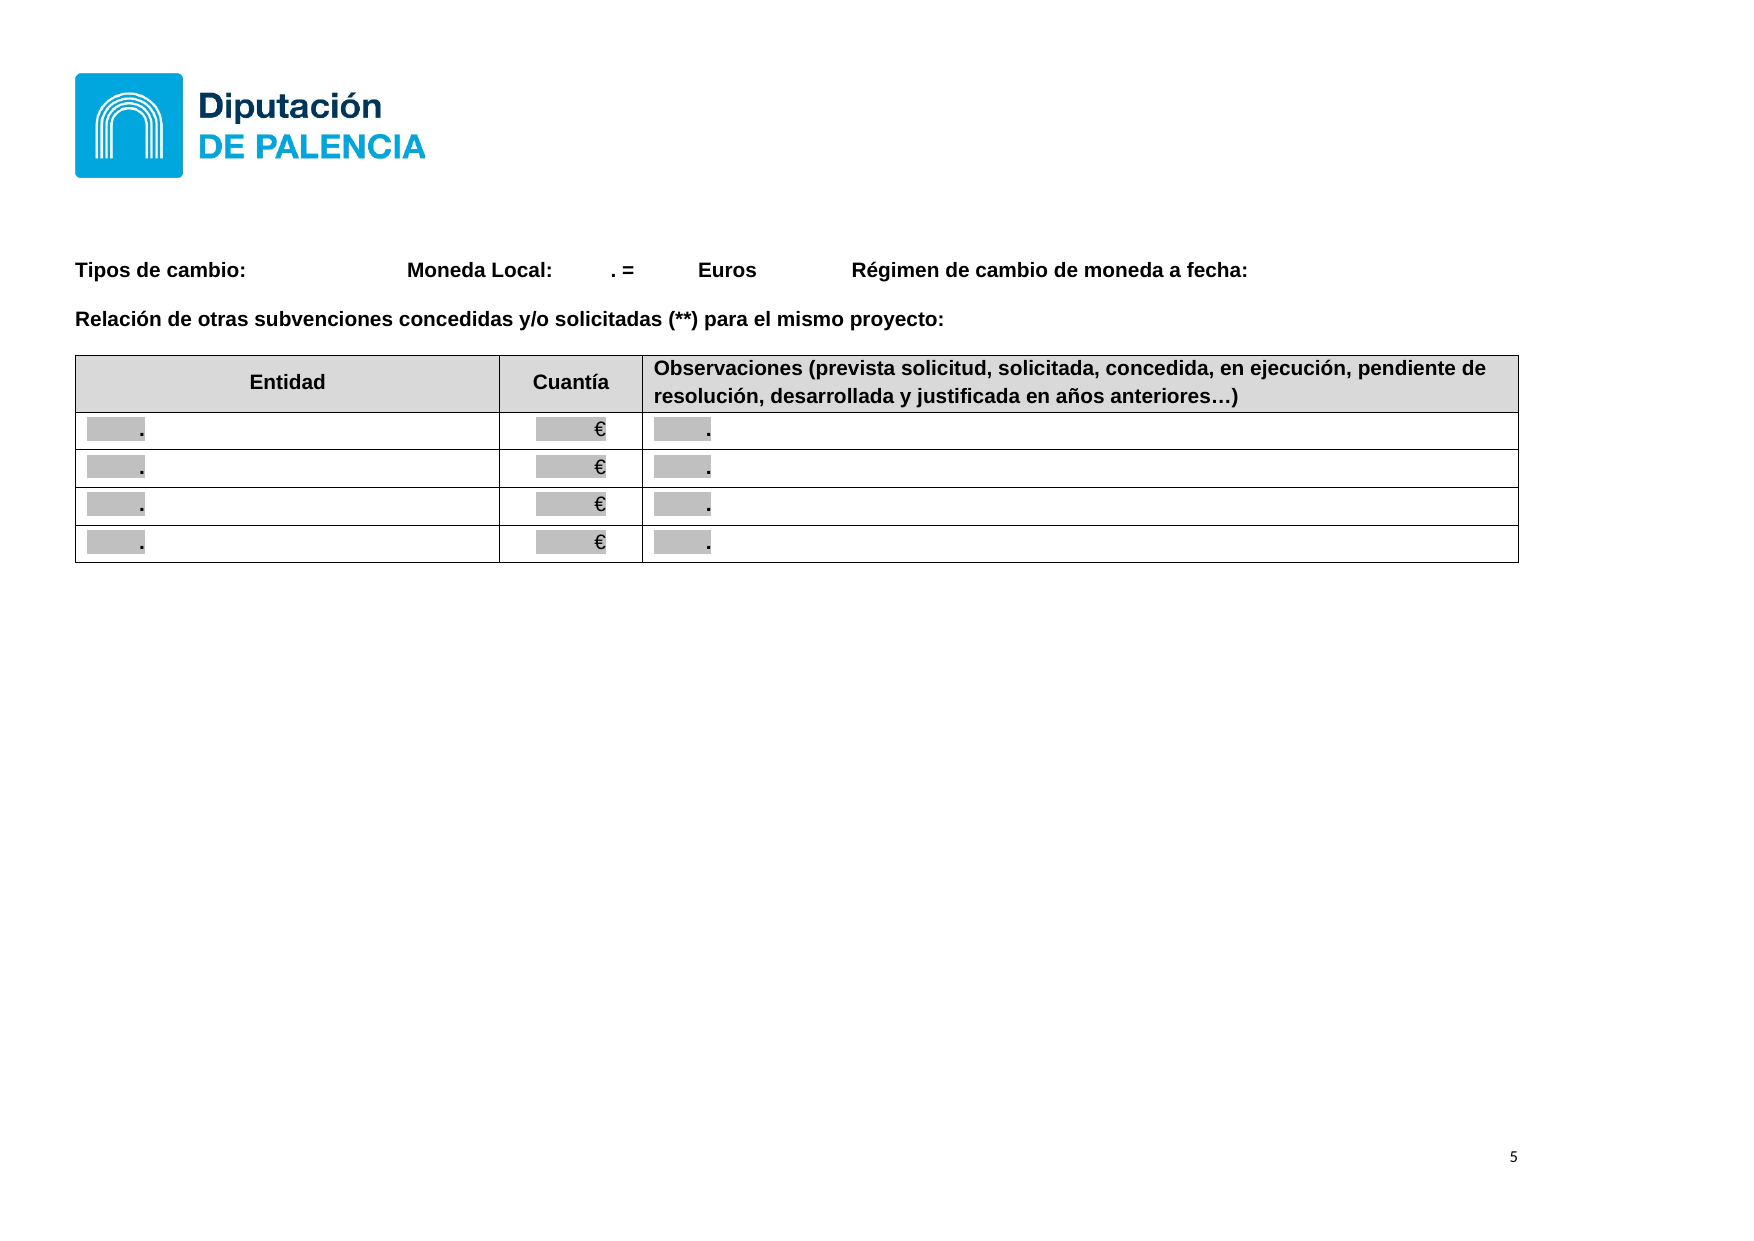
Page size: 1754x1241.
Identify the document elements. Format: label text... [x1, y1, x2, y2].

table_cell . [76, 488, 499, 524]
table_cell . [643, 526, 1518, 562]
table_cell € [500, 413, 642, 449]
table_header Observaciones (prevista solicitud, solicitada, concedida, en ejecución, pendiente de resolución, desarrollada y justificada en años anteriores…) [643, 356, 1518, 412]
picture [114, 107, 138, 116]
picture [143, 115, 148, 158]
picture [119, 103, 148, 113]
table_cell . [76, 526, 499, 562]
text Relación de otras subvenciones concedidas y/o solicitadas (**) para el mismo proyecto: [75, 307, 1518, 331]
picture [148, 114, 152, 158]
picture [96, 106, 104, 158]
table_header Cuantía [500, 356, 642, 412]
picture [108, 93, 150, 101]
picture [180, 73, 426, 178]
table_cell € [500, 488, 642, 524]
text Tipos de cambio: Moneda Local: . = Euros Régimen de cambio de moneda a fecha: [75, 258, 1518, 282]
picture [151, 102, 162, 158]
table_cell . [76, 450, 499, 487]
table_cell . [643, 450, 1518, 487]
table_cell € [500, 526, 642, 562]
table_cell . [643, 413, 1518, 449]
picture [101, 103, 113, 158]
table_header Entidad [76, 356, 499, 412]
table_cell . [76, 413, 499, 449]
picture [106, 107, 116, 158]
table_cell . [643, 488, 1518, 524]
picture [114, 98, 142, 103]
picture [143, 102, 157, 158]
table_cell € [500, 450, 642, 487]
